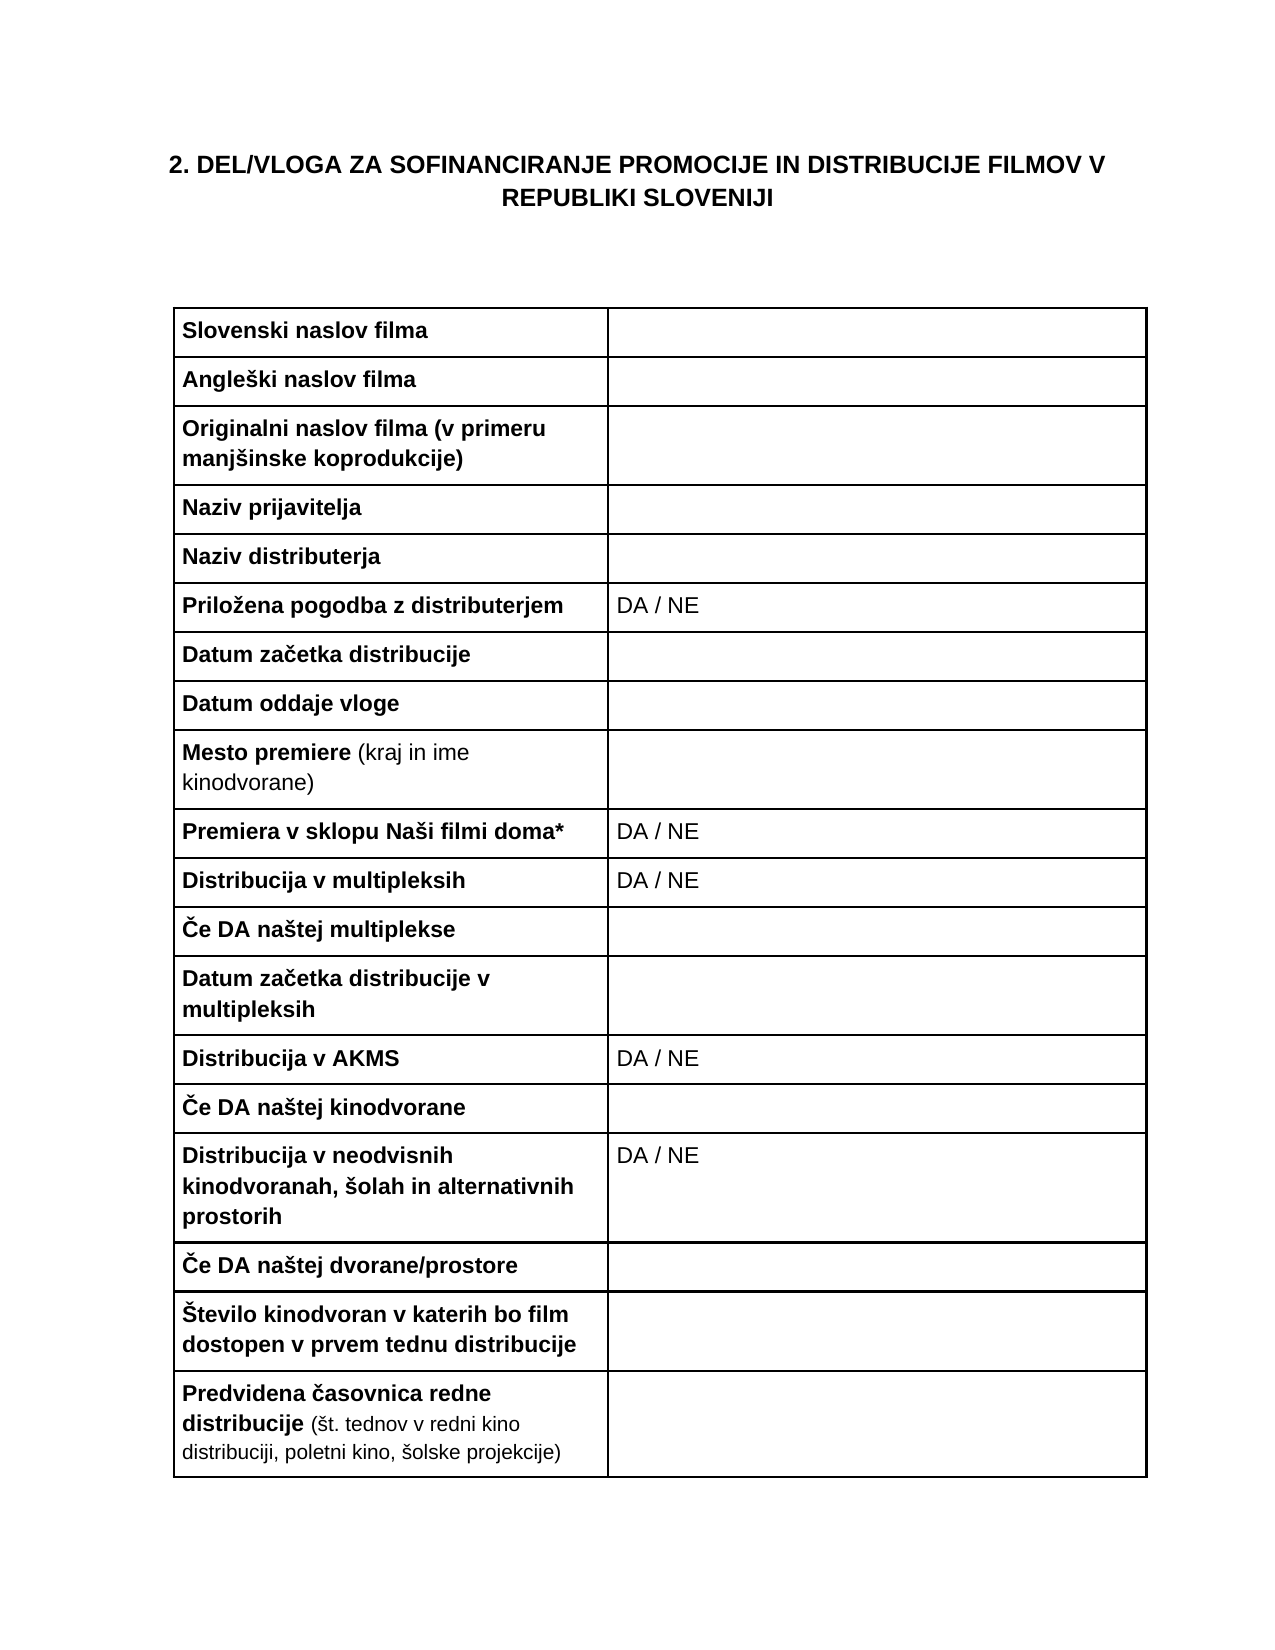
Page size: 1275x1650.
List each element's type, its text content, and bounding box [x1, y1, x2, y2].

table_cell DA / NE [609, 1036, 1145, 1083]
table_cell DA / NE [609, 859, 1145, 906]
table_cell [609, 535, 1145, 582]
table_cell [609, 1244, 1145, 1290]
table_cell [609, 682, 1145, 728]
table_cell Datum oddaje vloge [175, 682, 607, 728]
table_cell Priložena pogodba z distributerjem [175, 584, 607, 631]
table_cell [609, 908, 1145, 955]
table_cell [609, 1085, 1145, 1132]
table_cell Če DA naštej kinodvorane [175, 1085, 607, 1132]
table_cell DA / NE [609, 584, 1145, 631]
text 2. DEL/VLOGA ZA SOFINANCIRANJE PROMOCIJE IN DISTRIBUCIJE FILMOV V REPUBLIKI SLOVENIJI [150, 150, 1125, 212]
table_cell Distribucija v multipleksih [175, 859, 607, 906]
table_cell [609, 486, 1145, 533]
table_cell Angleški naslov filma [175, 358, 607, 404]
table_cell Distribucija v AKMS [175, 1036, 607, 1083]
table_cell Premiera v sklopu Naši filmi doma* [175, 810, 607, 857]
table_cell [609, 407, 1145, 484]
table_cell [609, 1372, 1145, 1476]
table_cell [609, 358, 1145, 404]
table_cell DA / NE [609, 810, 1145, 857]
table_header [609, 309, 1145, 356]
table_cell Naziv prijavitelja [175, 486, 607, 533]
table_cell [609, 1293, 1145, 1369]
table_cell Mesto premiere (kraj in ime kinodvorane) [175, 731, 607, 808]
table_cell Datum začetka distribucije [175, 633, 607, 679]
table_cell DA / NE [609, 1134, 1145, 1241]
table_cell [609, 633, 1145, 679]
table_cell Naziv distributerja [175, 535, 607, 582]
table_cell Če DA naštej dvorane/prostore [175, 1244, 607, 1290]
table_cell Število kinodvoran v katerih bo film dostopen v prvem tednu distribucije [175, 1293, 607, 1369]
table_cell [609, 731, 1145, 808]
table_cell Predvidena časovnica redne distribucije (št. tednov v redni kino distribuciji, poletni kino, šolske projekcije) [175, 1372, 607, 1476]
table_cell Datum začetka distribucije v multipleksih [175, 957, 607, 1034]
table_cell [609, 957, 1145, 1034]
table_cell Originalni naslov filma (v primeru manjšinske koprodukcije) [175, 407, 607, 484]
table_header Slovenski naslov filma [175, 309, 607, 356]
table_cell Distribucija v neodvisnih kinodvoranah, šolah in alternativnih prostorih [175, 1134, 607, 1241]
table_cell Če DA naštej multiplekse [175, 908, 607, 955]
